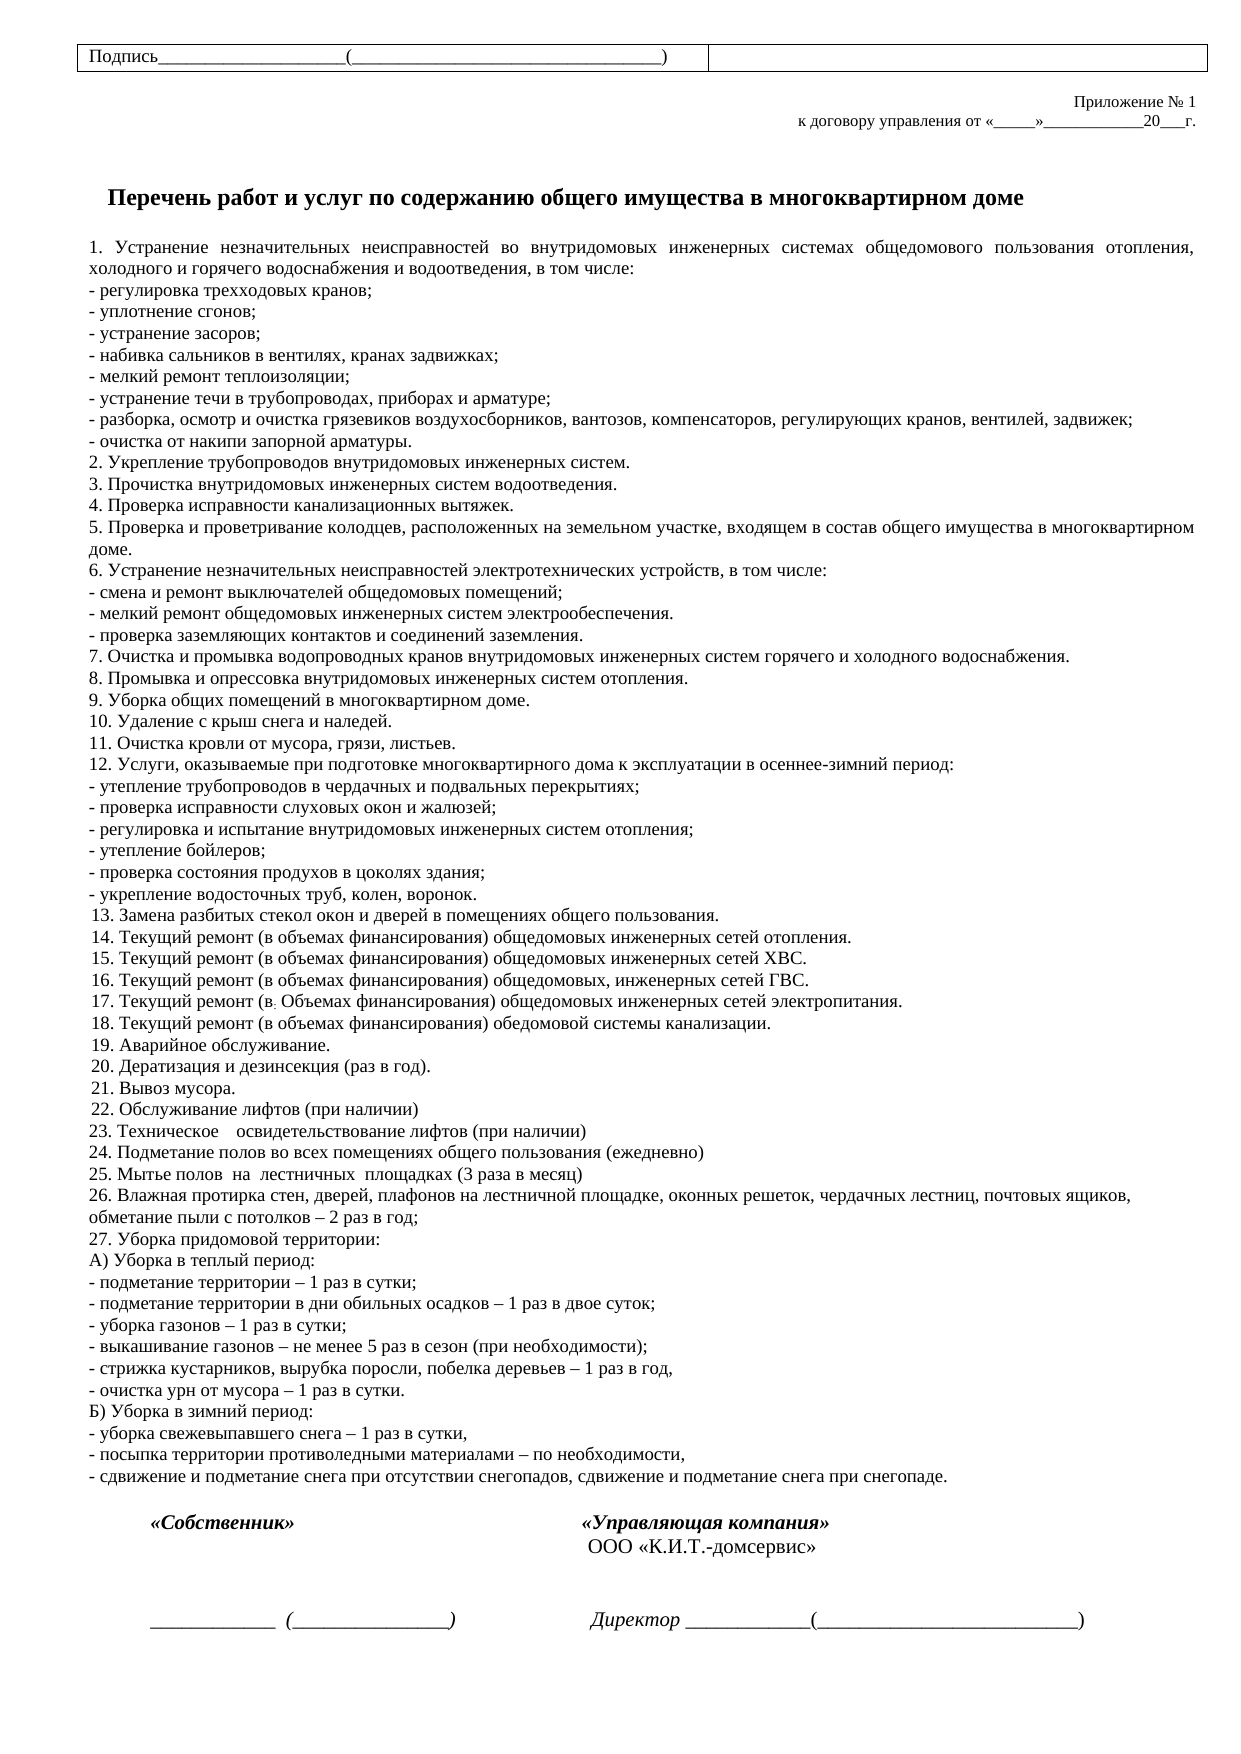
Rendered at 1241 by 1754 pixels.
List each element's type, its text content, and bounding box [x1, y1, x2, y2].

text 27. Уборка придомовой территории: [89, 1227, 1196, 1249]
text - укрепление водосточных труб, колен, воронок. [89, 882, 1196, 904]
text 18. Текущий ремонт (в объемах финансирования) обедомовой системы канализации. [91, 1012, 1196, 1033]
text Перечень работ и услуг по содержанию общего имущества в многоквартирном доме [107, 183, 1196, 210]
text 1. Устранение незначительных неисправностей во внутридомовых инженерных системах общедомового пользования отопления, холодного и горячего водоснабжения и водоотведения, в том числе: [89, 236, 1196, 279]
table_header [709, 45, 1207, 71]
text 10. Удаление с крыш снега и наледей. [89, 710, 1196, 732]
text - мелкий ремонт теплоизоляции; [89, 365, 1196, 387]
text - проверка исправности слуховых окон и жалюзей; [89, 796, 1196, 818]
text 9. Уборка общих помещений в многоквартирном доме. [89, 688, 1196, 710]
text 24. Подметание полов во всех помещениях общего пользования (ежедневно) [89, 1141, 1196, 1163]
text - смена и ремонт выключателей общедомовых помещений; [89, 581, 1196, 602]
text 26. Влажная протирка стен, дверей, плафонов на лестничной площадке, оконных решеток, чердачных лестниц, почтовых ящиков, обметание пыли с потолков – 2 раз в год; [89, 1184, 1196, 1227]
text 21. Вывоз мусора. [91, 1077, 1196, 1098]
text - устранение засоров; [89, 322, 1196, 343]
text 17. Текущий ремонт (в: Объемах финансирования) общедомовых инженерных сетей электропитания. [91, 990, 1196, 1012]
text «Собственник» «Управляющая компания» [89, 1510, 1196, 1534]
text - регулировка и испытание внутридомовых инженерных систем отопления; [89, 818, 1196, 839]
text А) Уборка в теплый период: [89, 1249, 1196, 1271]
text 22. Обслуживание лифтов (при наличии) [91, 1098, 1196, 1120]
text к договору управления от «_____»____________20___г. [89, 111, 1196, 130]
text 4. Проверка исправности канализационных вытяжек. [89, 494, 1196, 516]
text - посыпка территории противоледными материалами – по необходимости, [89, 1443, 1196, 1465]
text - устранение течи в трубопроводах, приборах и арматуре; [89, 387, 1196, 408]
text 14. Текущий ремонт (в объемах финансирования) общедомовых инженерных сетей отопления. [91, 926, 1196, 947]
text 11. Очистка кровли от мусора, грязи, листьев. [89, 732, 1196, 753]
text ____________ (_______________) Директор ____________(_________________________) [89, 1607, 1196, 1631]
text - набивка сальников в вентилях, кранах задвижках; [89, 343, 1196, 365]
text - утепление трубопроводов в чердачных и подвальных перекрытиях; [89, 775, 1196, 796]
text - проверка заземляющих контактов и соединений заземления. [89, 624, 1196, 645]
text 13. Замена разбитых стекол окон и дверей в помещениях общего пользования. [91, 904, 1196, 926]
text 6. Устранение незначительных неисправностей электротехнических устройств, в том числе: [89, 559, 1196, 581]
text 8. Промывка и опрессовка внутридомовых инженерных систем отопления. [89, 667, 1196, 688]
text 5. Проверка и проветривание колодцев, расположенных на земельном участке, входящем в состав общего имущества в многоквартирном доме. [89, 516, 1196, 559]
text 16. Текущий ремонт (в объемах финансирования) общедомовых, инженерных сетей ГВС. [91, 969, 1196, 990]
text 7. Очистка и промывка водопроводных кранов внутридомовых инженерных систем горячего и холодного водоснабжения. [89, 645, 1196, 667]
text 15. Текущий ремонт (в объемах финансирования) общедомовых инженерных сетей ХВС. [91, 947, 1196, 969]
text - стрижка кустарников, вырубка поросли, побелка деревьев – 1 раз в год, [89, 1357, 1196, 1378]
text 3. Прочистка внутридомовых инженерных систем водоотведения. [89, 473, 1196, 494]
text - уборка свежевыпавшего снега – 1 раз в сутки, [89, 1422, 1196, 1443]
text 12. Услуги, оказываемые при подготовке многоквартирного дома к эксплуатации в осеннее-зимний период: [89, 753, 1196, 775]
text - утепление бойлеров; [89, 839, 1196, 861]
text 23. Техническое освидетельствование лифтов (при наличии) [89, 1120, 1196, 1141]
text 20. Дератизация и дезинсекция (раз в год). [91, 1055, 1196, 1077]
text 2. Укрепление трубопроводов внутридомовых инженерных систем. [89, 451, 1196, 473]
text - выкашивание газонов – не менее 5 раз в сезон (при необходимости); [89, 1335, 1196, 1357]
text - очистка урн от мусора – 1 раз в сутки. [89, 1378, 1196, 1400]
text - уплотнение сгонов; [89, 300, 1196, 322]
text 19. Аварийное обслуживание. [91, 1033, 1196, 1055]
text - сдвижение и подметание снега при отсутствии снегопадов, сдвижение и подметание снега при снегопаде. [89, 1465, 1196, 1486]
text 25. Мытье полов на лестничных площадках (3 раза в месяц) [89, 1163, 1196, 1184]
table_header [78, 45, 708, 71]
text - подметание территории в дни обильных осадков – 1 раз в двое суток; [89, 1292, 1196, 1314]
text - проверка состояния продухов в цоколях здания; [89, 861, 1196, 882]
text - разборка, осмотр и очистка грязевиков воздухосборников, вантозов, компенсаторов, регулирующих кранов, вентилей, задвижек; [89, 408, 1196, 430]
text - регулировка трехходовых кранов; [89, 279, 1196, 300]
text ООО «К.И.Т.-домсервис» [89, 1534, 1196, 1558]
text Б) Уборка в зимний период: [89, 1400, 1196, 1422]
text Приложение № 1 [89, 91, 1196, 111]
text - уборка газонов – 1 раз в сутки; [89, 1314, 1196, 1335]
text - очистка от накипи запорной арматуры. [89, 430, 1196, 451]
text - подметание территории – 1 раз в сутки; [89, 1271, 1196, 1292]
text - мелкий ремонт общедомовых инженерных систем электрообеспечения. [89, 602, 1196, 624]
